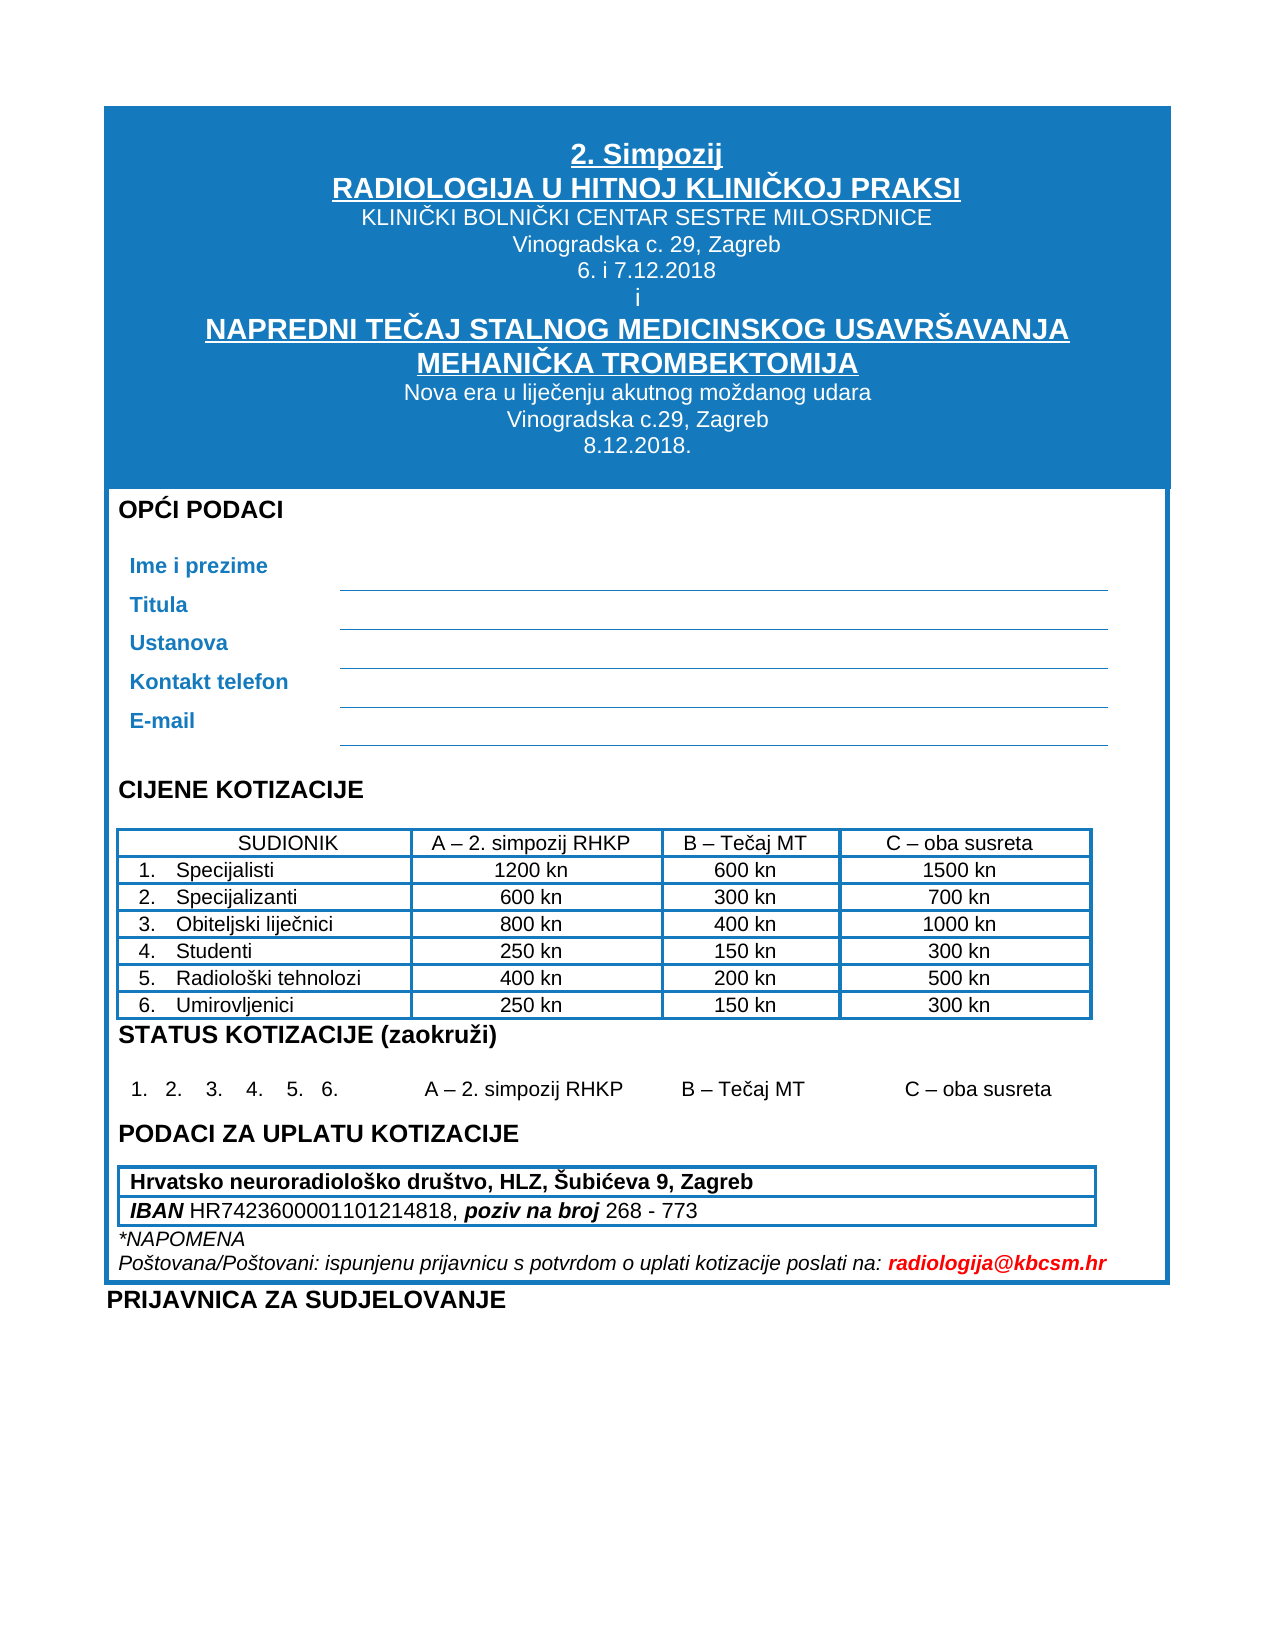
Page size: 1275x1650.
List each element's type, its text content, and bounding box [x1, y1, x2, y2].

table_cell OPĆI PODACI CIJENE KOTIZACIJE STATUS KOTIZACIJE (zaokruži) PODACI ZA UPLATU KOTIZACIJE *NAPOMENA Poštovana/Poštovani: ispunjenu prijavnicu s potvrdom o uplati kotizacije poslati na: radiologija@kbcsm.hr [109, 489, 1165, 1280]
text PRIJAVNICA ZA SUDJELOVANJE [106, 1285, 1169, 1314]
table_header 2. Simpozij RADIOLOGIJA U HITNOJ KLINIČKOJ PRAKSI KLINIČKI BOLNIČKI CENTAR SESTRE MILOSRDNICE Vinogradska c. 29, Zagreb 6. i 7.12.2018 i NAPREDNI TEČAJ STALNOG MEDICINSKOG USAVRŠAVANJA MEHANIČKA TROMBEKTOMIJA Nova era u liječenju akutnog moždanog udara Vinogradska c.29, Zagreb 8.12.2018. [109, 106, 1166, 489]
